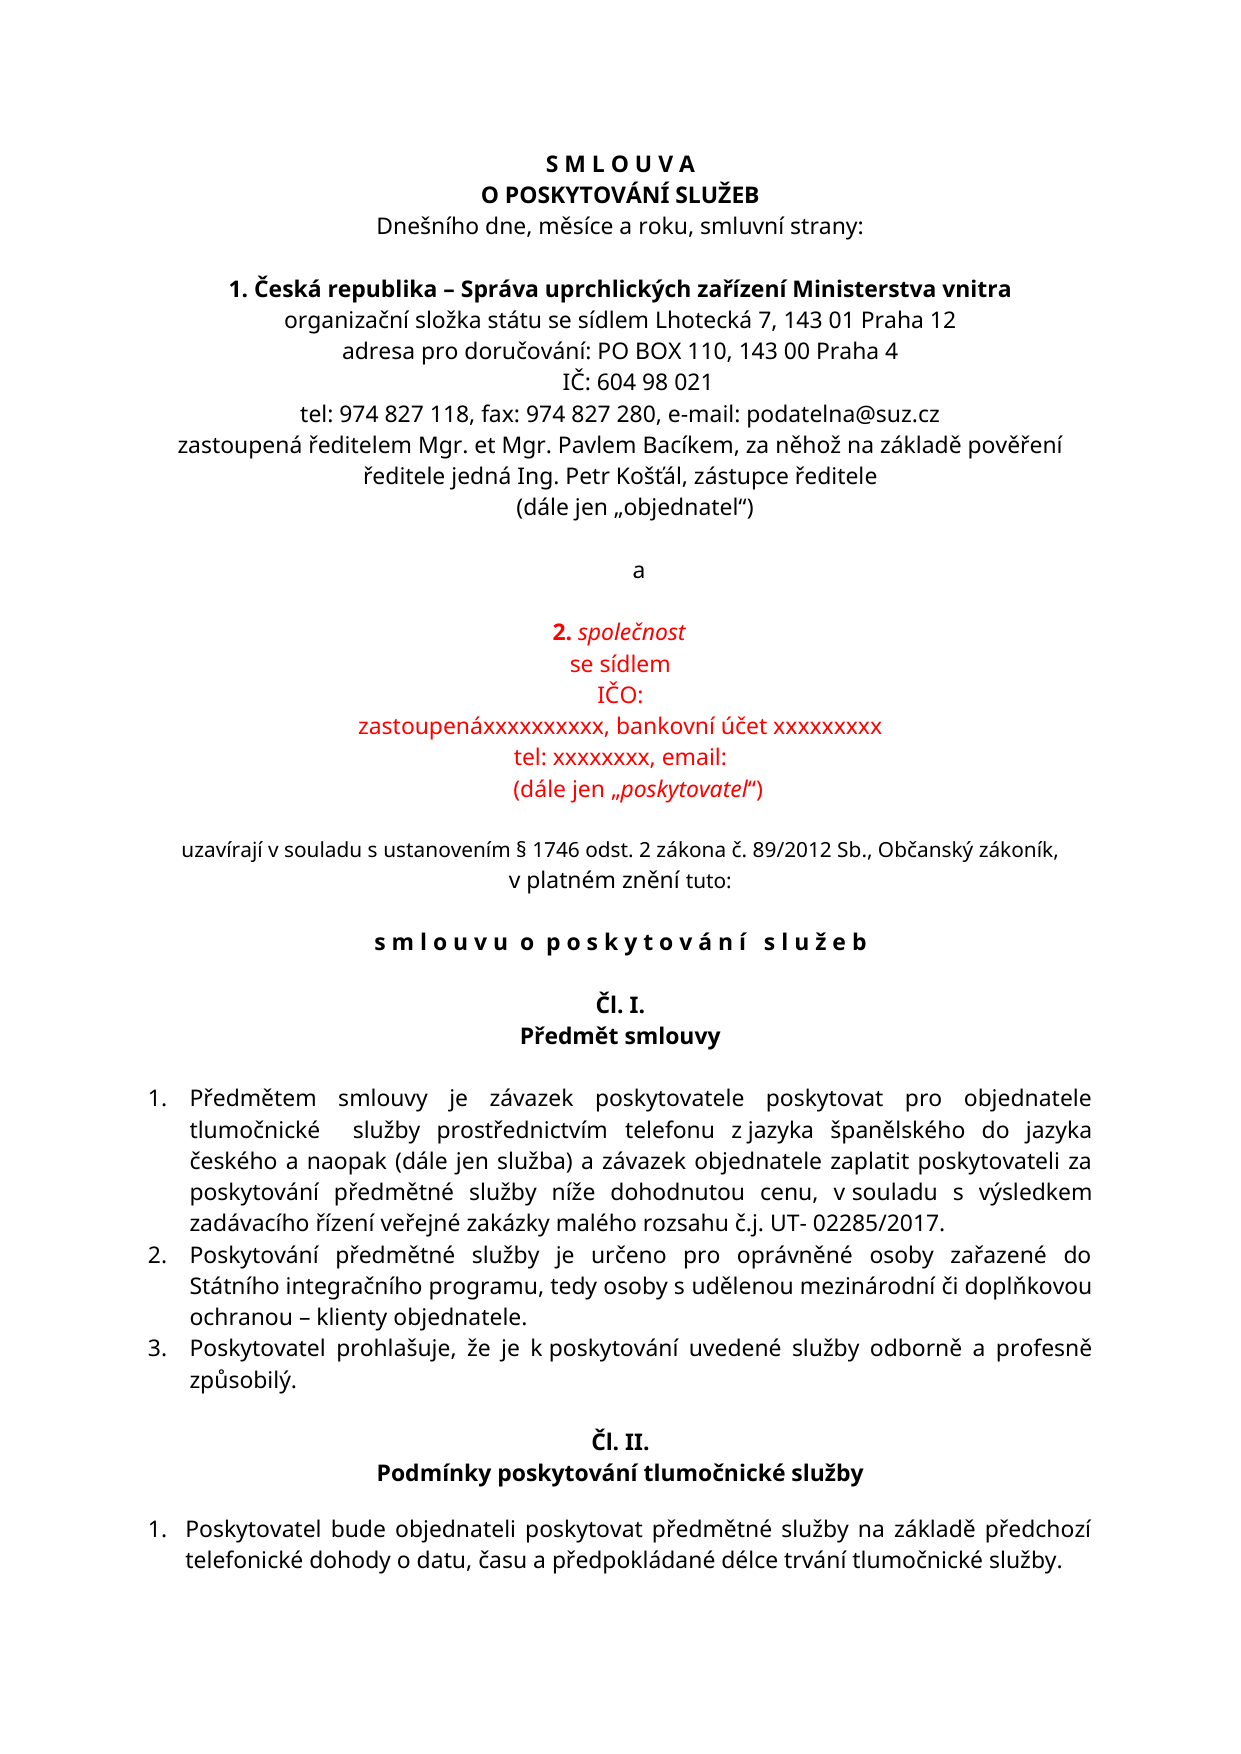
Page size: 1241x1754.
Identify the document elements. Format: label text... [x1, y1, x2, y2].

text Čl. I. [148, 988, 1093, 1020]
text s m l o u v u o p o s k y t o v á n í s l u ž e b [148, 926, 1093, 957]
text tel: 974 827 118, fax: 974 827 280, e-mail: podatelna@suz.cz [148, 398, 1093, 429]
text tel: xxxxxxxx, email: [148, 741, 1093, 773]
list Předmětem smlouvy je závazek poskytovatele poskytovat pro objednatele tlumočnické služby prostřednictvím telefonu z jazyka španělského do jazyka českého a naopak (dále jen služba) a závazek objednatele zaplatit poskytovateli za poskytování předmětné služby níže dohodnutou cenu, v souladu s výsledkem zadávacího řízení veřejné zakázky malého rozsahu č.j. UT- 02285/2017. [148, 1082, 1093, 1238]
text o POSKYTOVÁNÍ služeb [148, 179, 1093, 210]
list Poskytovatel bude objednateli poskytovat předmětné služby na základě předchozí telefonické dohody o datu, času a předpokládané délce trvání tlumočnické služby. [148, 1513, 1093, 1575]
text se sídlem [148, 648, 1093, 679]
text zastoupená ředitelem Mgr. et Mgr. Pavlem Bacíkem, za něhož na základě pověření ředitele jedná Ing. Petr Košťál, zástupce ředitele [148, 429, 1093, 491]
text Čl. II. [148, 1426, 1093, 1457]
text IČ: 604 98 021 [177, 366, 1093, 398]
text (dále jen „objednatel“) [177, 491, 1093, 523]
text S m l o u v a [148, 148, 1093, 179]
text zastoupenáxxxxxxxxxx, bankovní účet xxxxxxxxx [148, 710, 1093, 741]
text organizační složka státu se sídlem Lhotecká 7, 143 01 Praha 12 [148, 304, 1093, 335]
text IČO: [148, 679, 1093, 710]
text 1. Česká republika – Správa uprchlických zařízení Ministerstva vnitra [148, 273, 1093, 304]
text a [185, 554, 1093, 585]
text uzavírají v souladu s ustanovením § 1746 odst. 2 zákona č. 89/2012 Sb., Občanský zákoník, v platném znění tuto: [148, 835, 1093, 895]
text Podmínky poskytování tlumočnické služby [148, 1457, 1093, 1488]
list Poskytovatel prohlašuje, že je k poskytování uvedené služby odborně a profesně způsobilý. [148, 1332, 1093, 1395]
text Dnešního dne, měsíce a roku, smluvní strany: [148, 210, 1093, 241]
text Předmět smlouvy [148, 1020, 1093, 1051]
text adresa pro doručování: PO BOX 110, 143 00 Praha 4 [148, 335, 1093, 366]
text 2. společnost [148, 616, 1093, 648]
list Poskytování předmětné služby je určeno pro oprávněné osoby zařazené do Státního integračního programu, tedy osoby s udělenou mezinárodní či doplňkovou ochranou – klienty objednatele. [148, 1238, 1093, 1332]
text (dále jen „poskytovatel“) [177, 773, 1093, 804]
